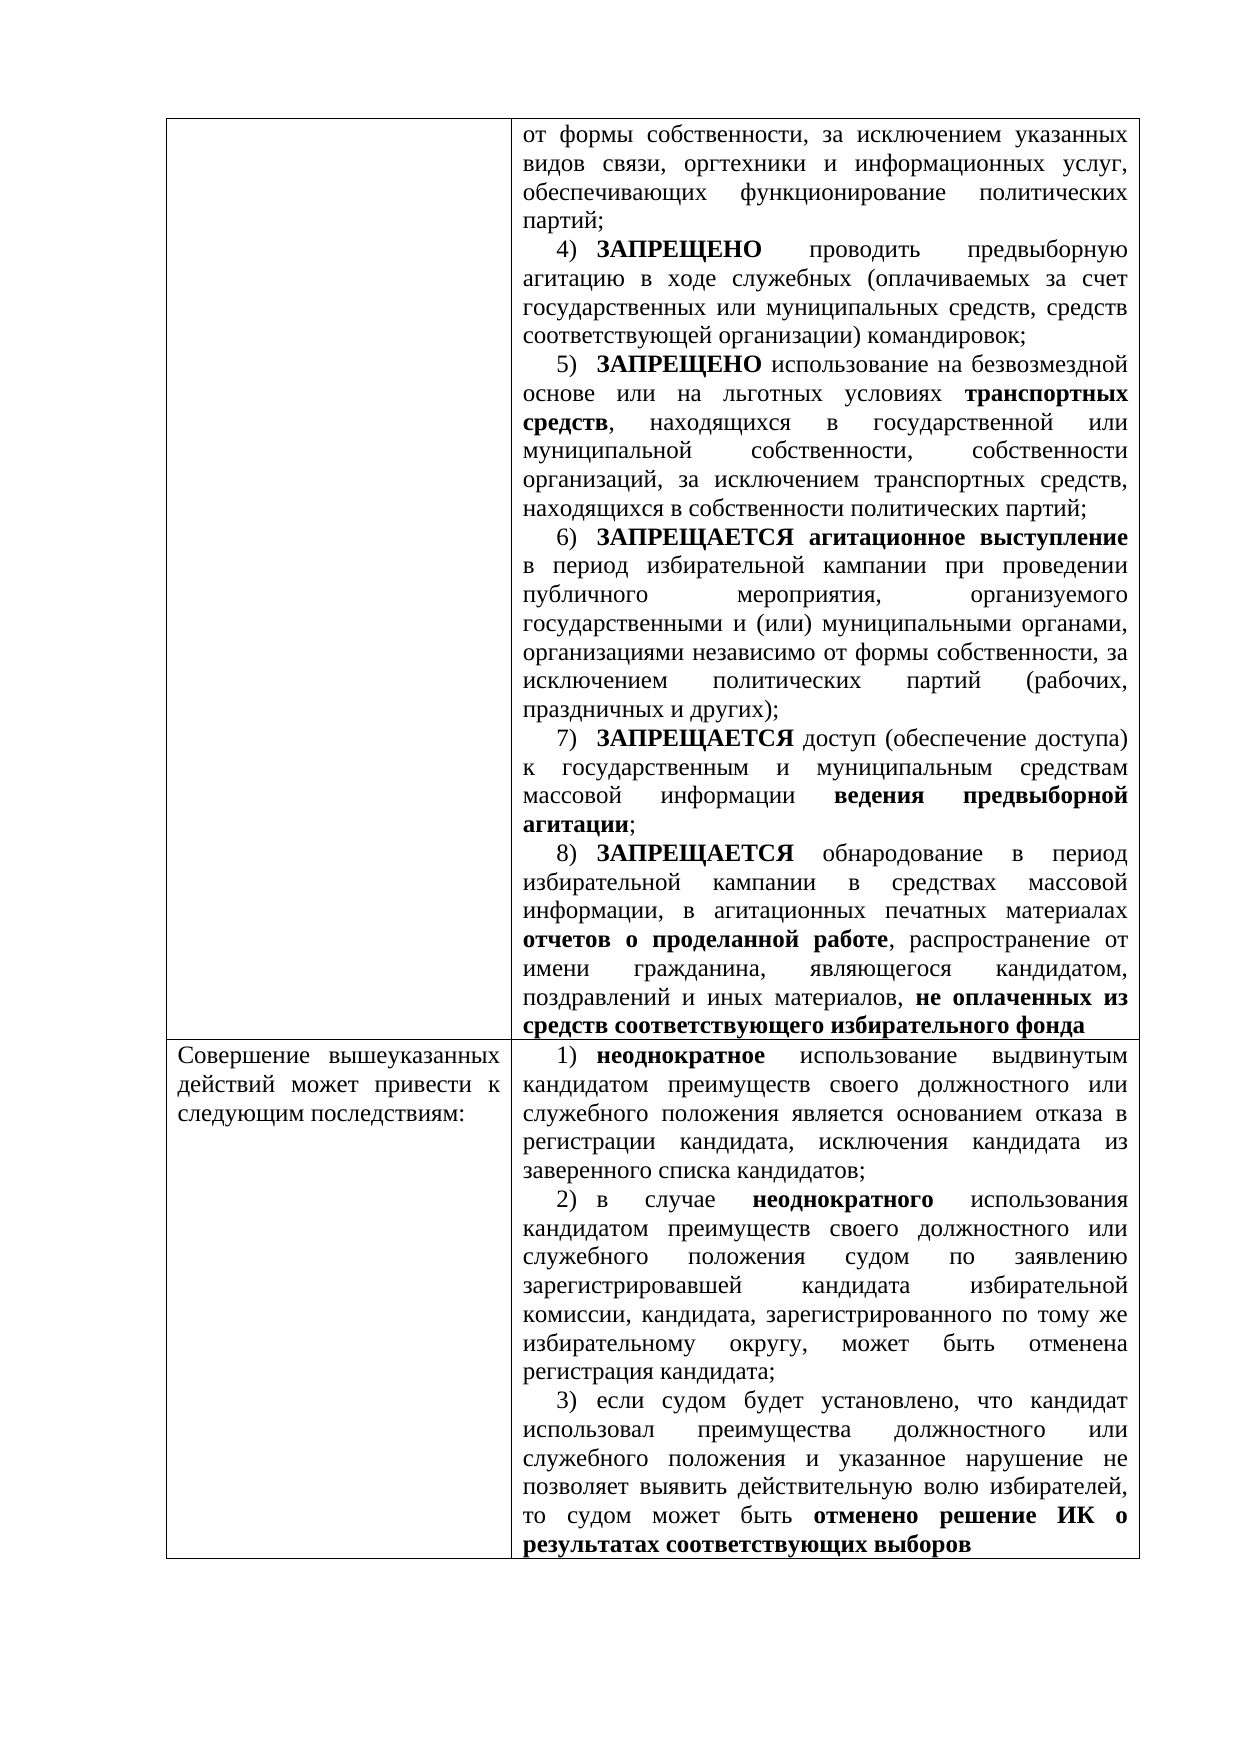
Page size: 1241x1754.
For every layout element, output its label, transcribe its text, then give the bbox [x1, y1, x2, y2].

table_cell Совершение вышеуказанных действий может привести к следующим последствиям: [167, 1040, 511, 1558]
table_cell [167, 119, 511, 1039]
table_cell 1) неоднократное использование выдвинутым кандидатом преимуществ своего должностного или служебного положения является основанием отказа в регистрации кандидата, исключения кандидата из заверенного списка кандидатов; 2) в случае неоднократного использования кандидатом преимуществ своего должностного или служебного положения судом по заявлению зарегистрировавшей кандидата избирательной комиссии, кандидата, зарегистрированного по тому же избирательному округу, может быть отменена регистрация кандидата; 3) если судом будет установлено, что кандидат использовал преимущества должностного или служебного положения и указанное нарушение не позволяет выявить действительную волю избирателей, то судом может быть отменено решение ИК о результатах соответствующих выборов [512, 1040, 1139, 1558]
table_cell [512, 119, 1139, 1039]
